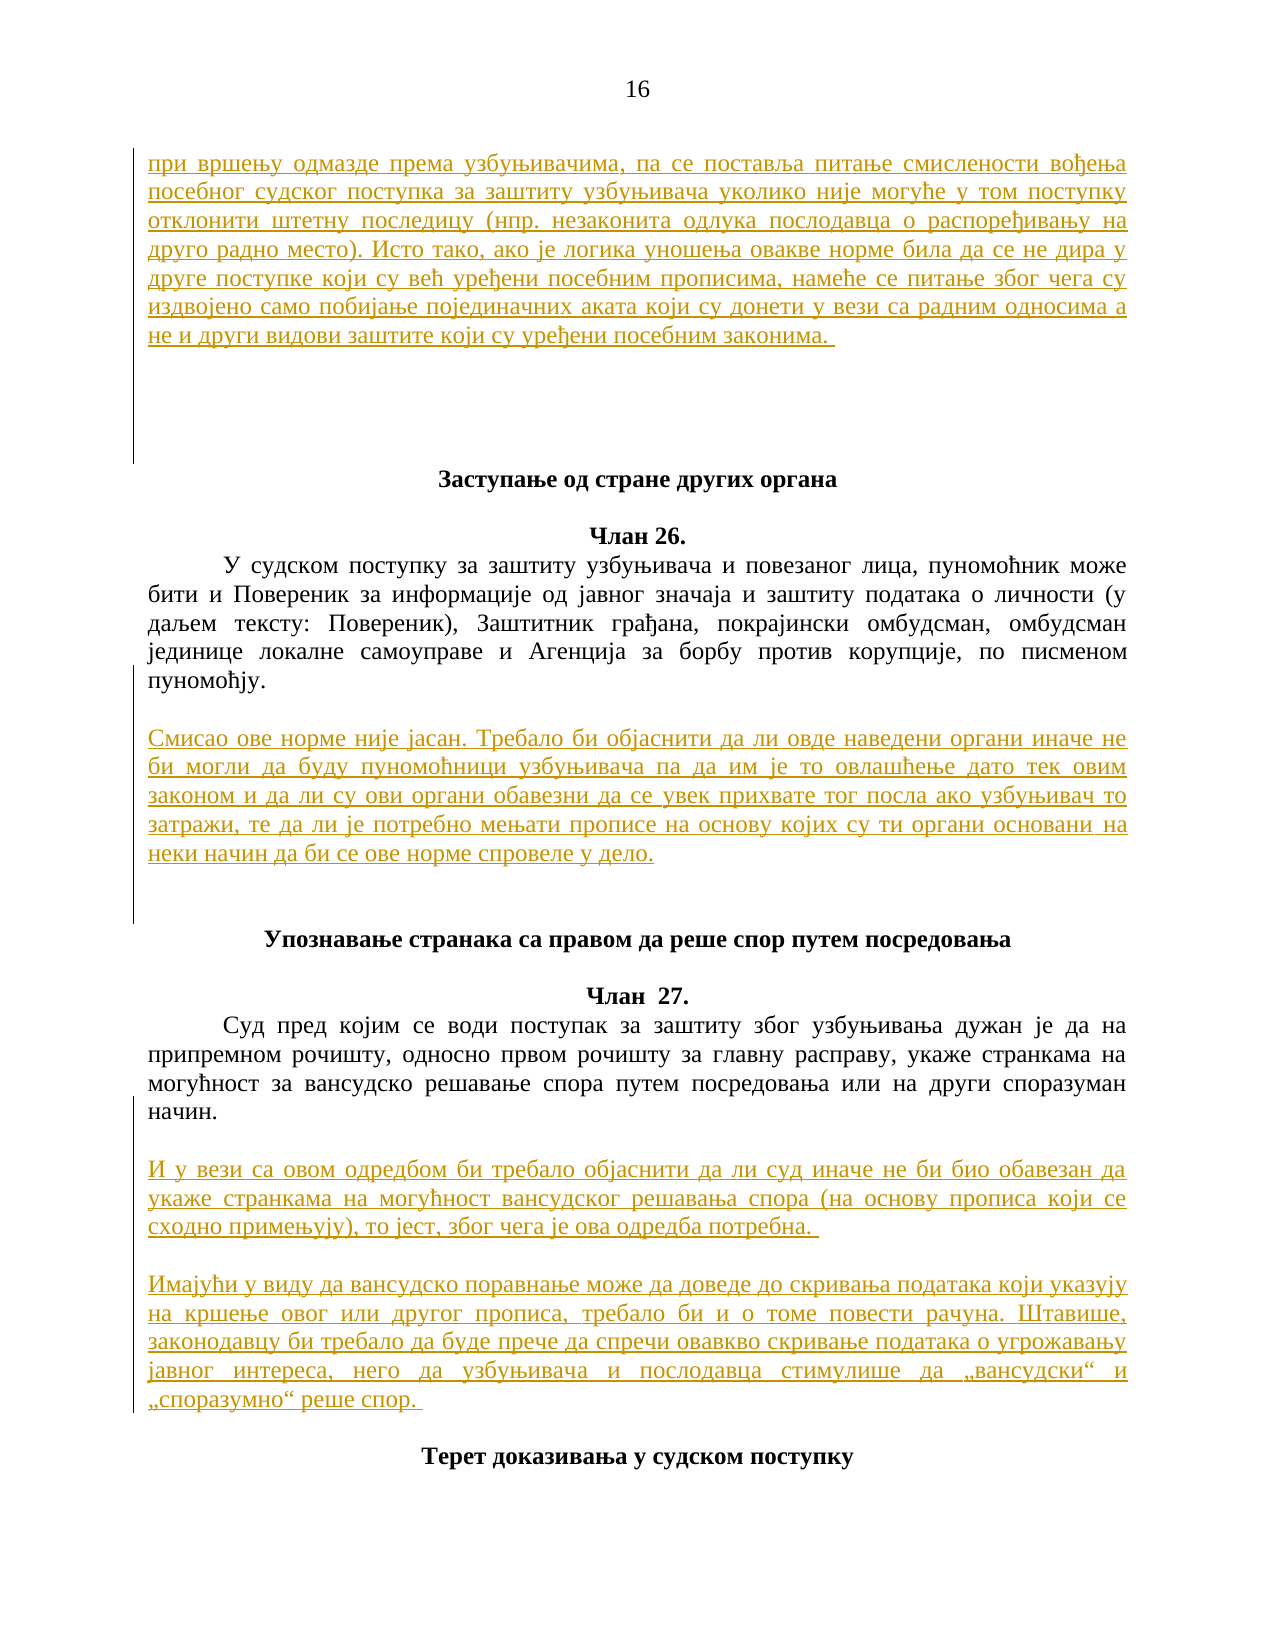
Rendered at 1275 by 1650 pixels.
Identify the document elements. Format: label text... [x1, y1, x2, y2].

text Члан 26. [148, 521, 1127, 550]
text У судском поступку за заштиту узбуњивача и повезаног лица, пуномоћник може бити и Повереник за информације од јавног значаја и заштиту података о личности (у даљем тексту: Повереник), Заштитник грађана, покрајински омбудсман, омбудсман јединице локалне самоуправе и Агенција за борбу против корупције, по писменом пуномоћју. [148, 550, 1127, 694]
text Упознавање странака са правом да реше спор путем посредовања [148, 924, 1127, 953]
text Суд пред којим се води поступак за заштиту због узбуњивања дужан је да на припремном рочишту, односно првом рочишту за главну расправу, укаже странкама на могућност за вансудско решавање спора путем посредовања или на други споразуман начин. [148, 1010, 1127, 1125]
text Заступање од стране других органа [148, 464, 1127, 493]
text Члан 27. [148, 981, 1127, 1010]
text Терет доказивања у судском поступку [148, 1441, 1127, 1470]
